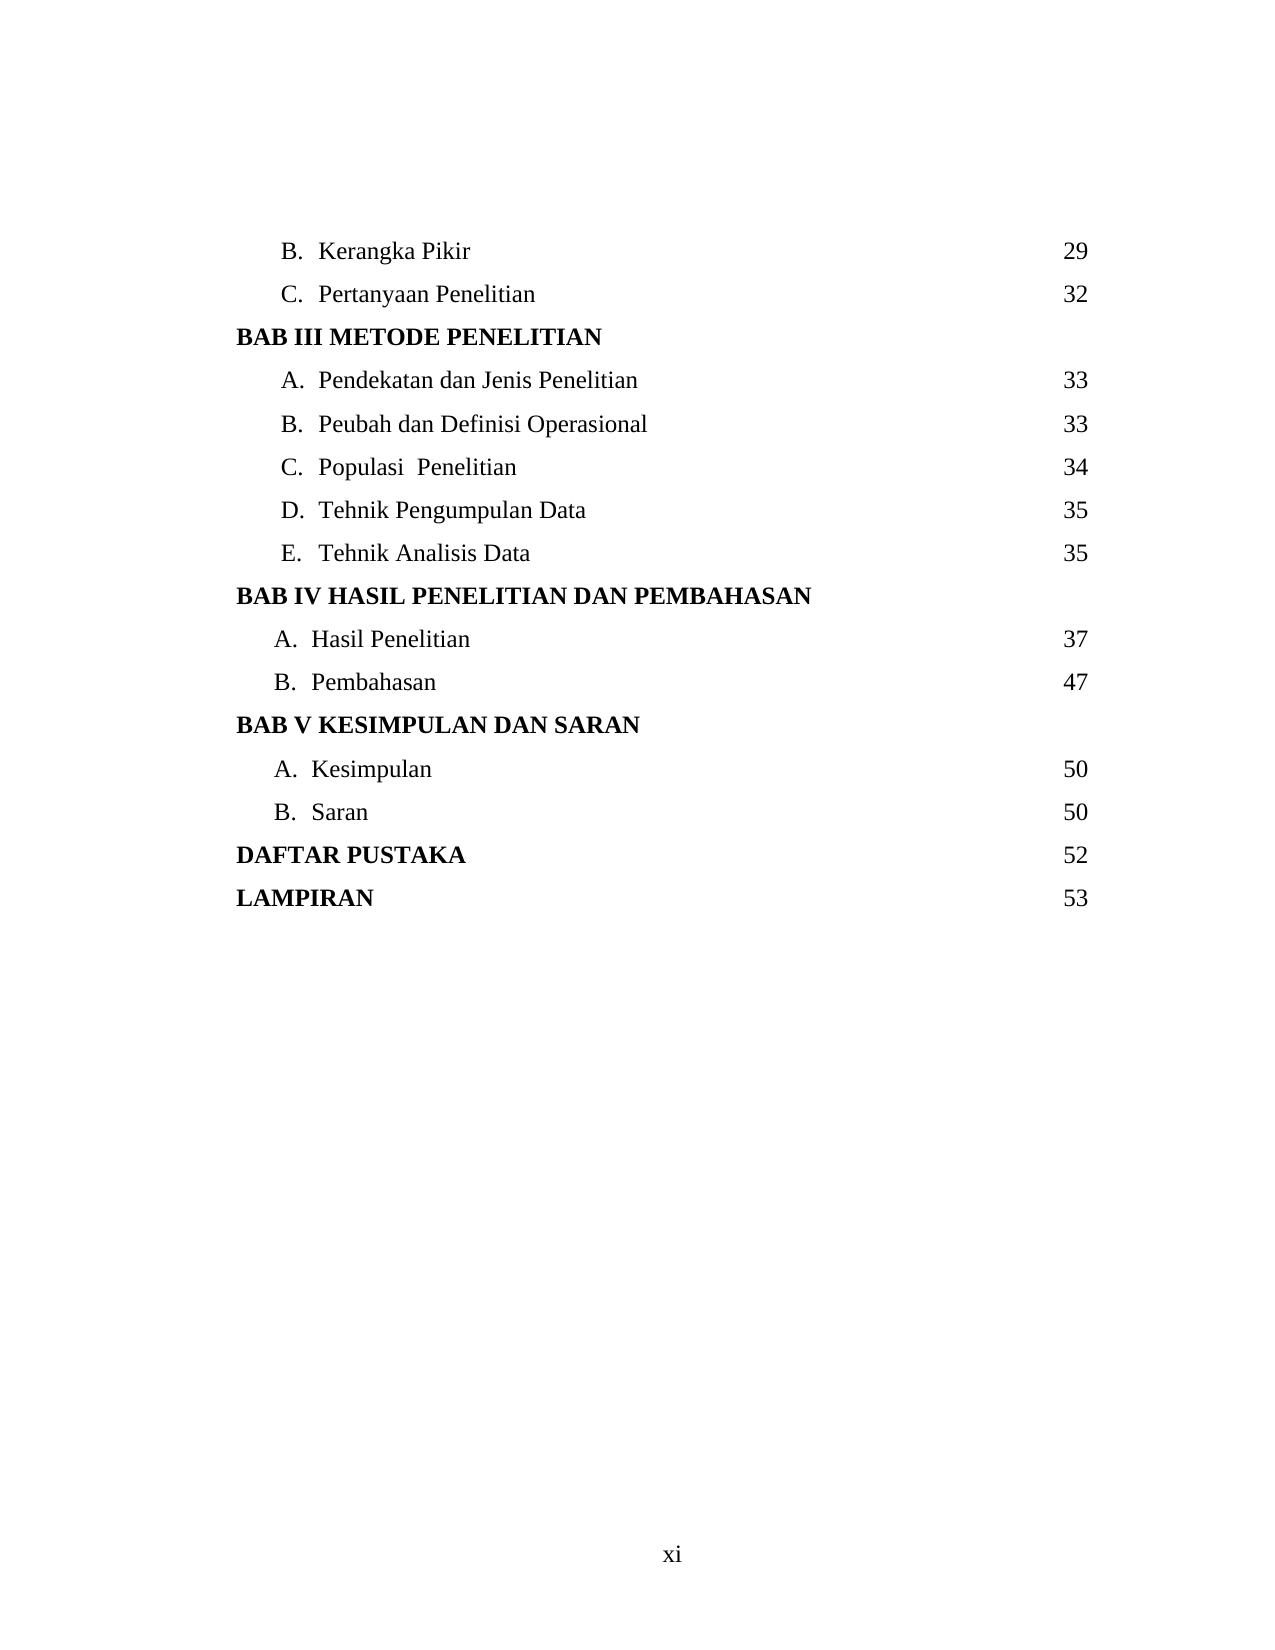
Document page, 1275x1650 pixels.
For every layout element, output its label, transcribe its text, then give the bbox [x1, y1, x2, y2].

list DAFTAR PUSTAKA 52 [236, 840, 1107, 869]
list LAMPIRAN 53 [236, 883, 1107, 912]
list Pendekatan dan Jenis Penelitian 33 [281, 366, 1107, 394]
list BAB V KESIMPULAN DAN SARAN [236, 711, 1107, 739]
list Tehnik Analisis Data 35 [281, 538, 1107, 567]
list Saran 50 [274, 797, 1107, 826]
list Hasil Penelitian 37 [274, 624, 1107, 653]
list Kerangka Pikir 29 [281, 236, 1107, 265]
list BAB IV HASIL PENELITIAN DAN PEMBAHASAN [236, 581, 1107, 610]
list Kesimpulan 50 [274, 754, 1107, 782]
list Peubah dan Definisi Operasional 33 [281, 409, 1107, 437]
list BAB III METODE PENELITIAN [236, 322, 1107, 351]
list Tehnik Pengumpulan Data 35 [281, 495, 1107, 524]
list Pertanyaan Penelitian 32 [281, 279, 1107, 308]
list Pembahasan 47 [274, 667, 1107, 696]
list Populasi Penelitian 34 [281, 452, 1107, 481]
